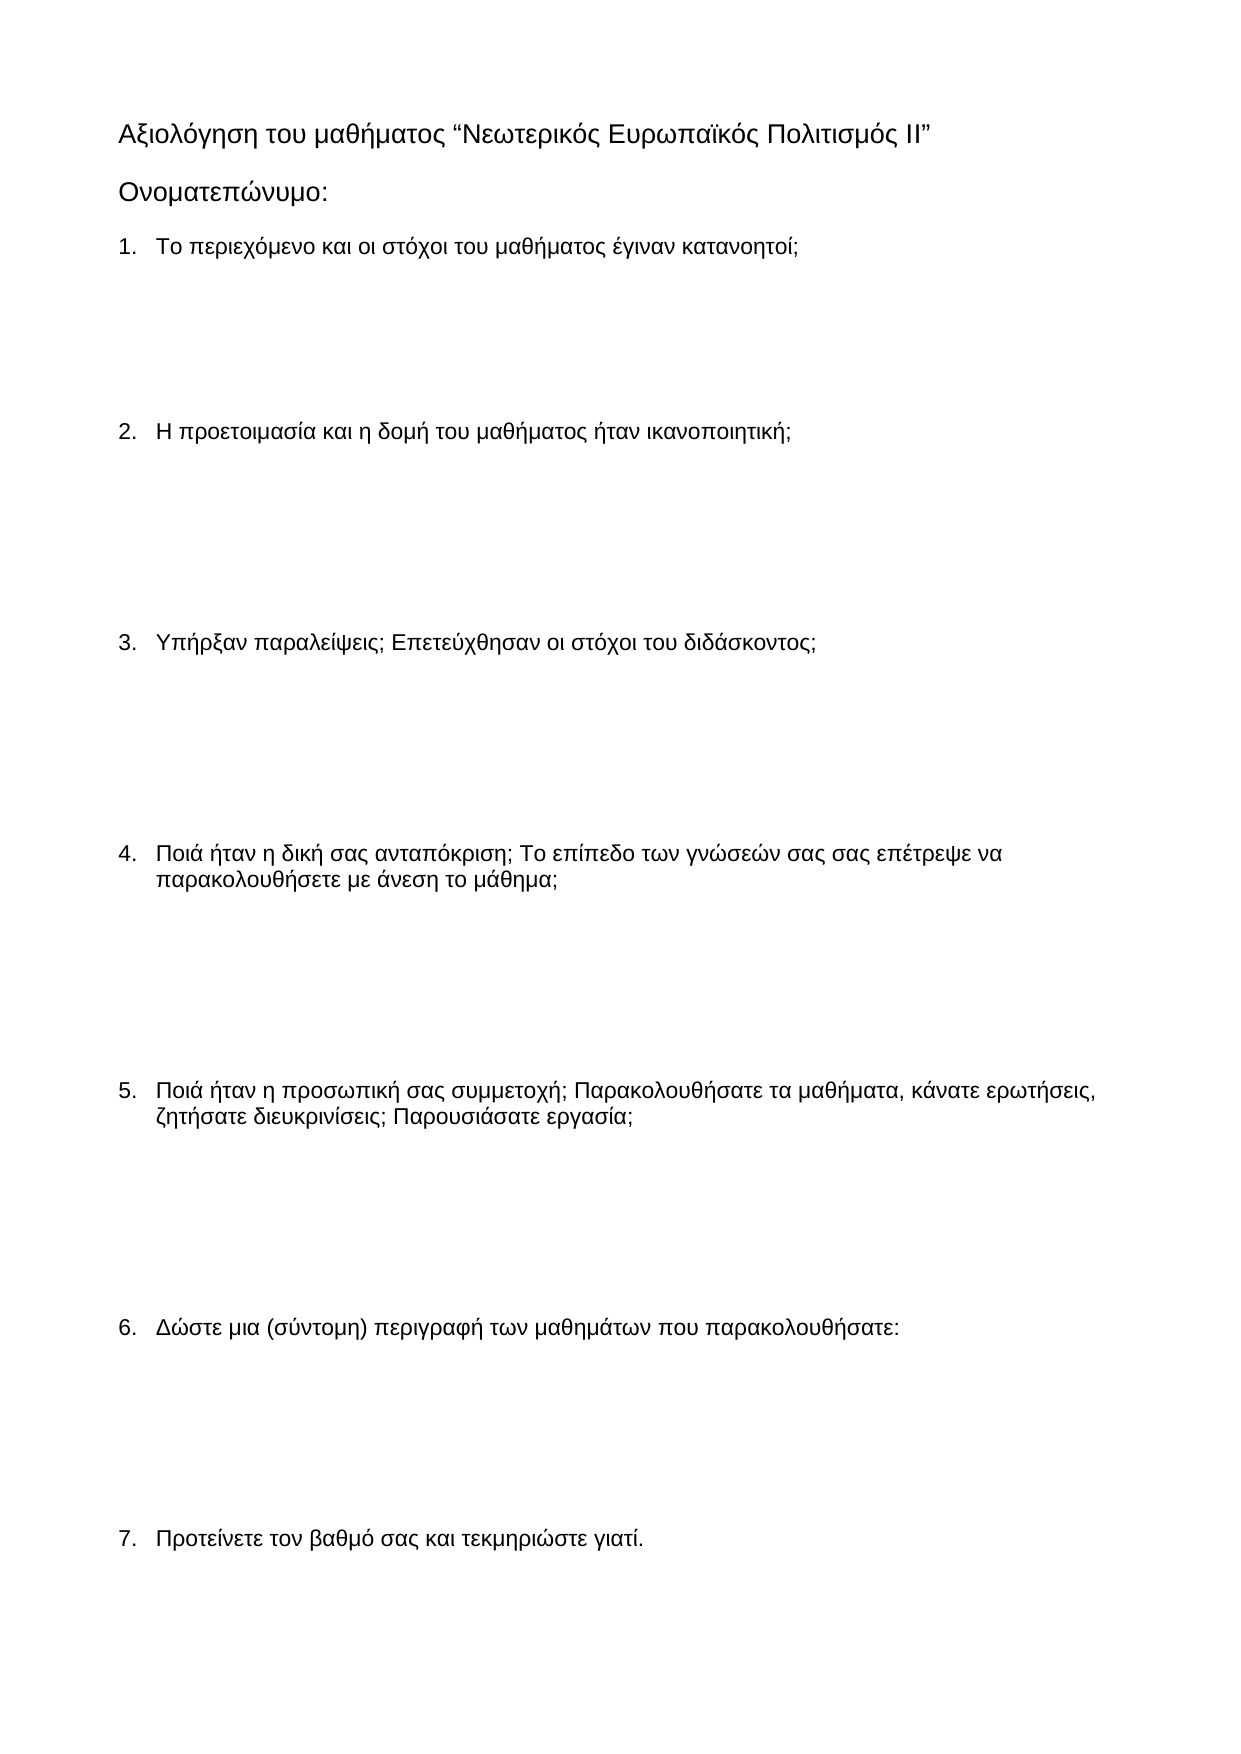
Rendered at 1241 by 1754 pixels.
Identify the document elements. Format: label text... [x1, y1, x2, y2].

list Ποιά ήταν η δική σας ανταπόκριση; Το επίπεδο των γνώσεών σας σας επέτρεψε να παρακολουθήσετε με άνεση το μάθημα; [118, 839, 1122, 892]
list Δώστε μια (σύντομη) περιγραφή των μαθημάτων που παρακολουθήσατε: [118, 1314, 1122, 1340]
list Ποιά ήταν η προσωπική σας συμμετοχή; Παρακολουθήσατε τα μαθήματα, κάνατε ερωτήσεις, ζητήσατε διευκρινίσεις; Παρουσιάσατε εργασία; [118, 1077, 1122, 1129]
list Προτείνετε τον βαθμό σας και τεκμηριώστε γιατί. [118, 1525, 1122, 1551]
text Ονοματεπώνυμο: [118, 176, 1122, 207]
list Υπήρξαν παραλείψεις; Επετεύχθησαν οι στόχοι του διδάσκοντος; [118, 629, 1122, 655]
list Η προετοιμασία και η δομή του μαθήματος ήταν ικανοποιητική; [118, 418, 1122, 444]
list Το περιεχόμενο και οι στόχοι του μαθήματος έγιναν κατανοητοί; [118, 233, 1122, 260]
text Αξιολόγηση του μαθήματος “Νεωτερικός Ευρωπαϊκός Πολιτισμός ΙΙ” [118, 118, 1122, 149]
